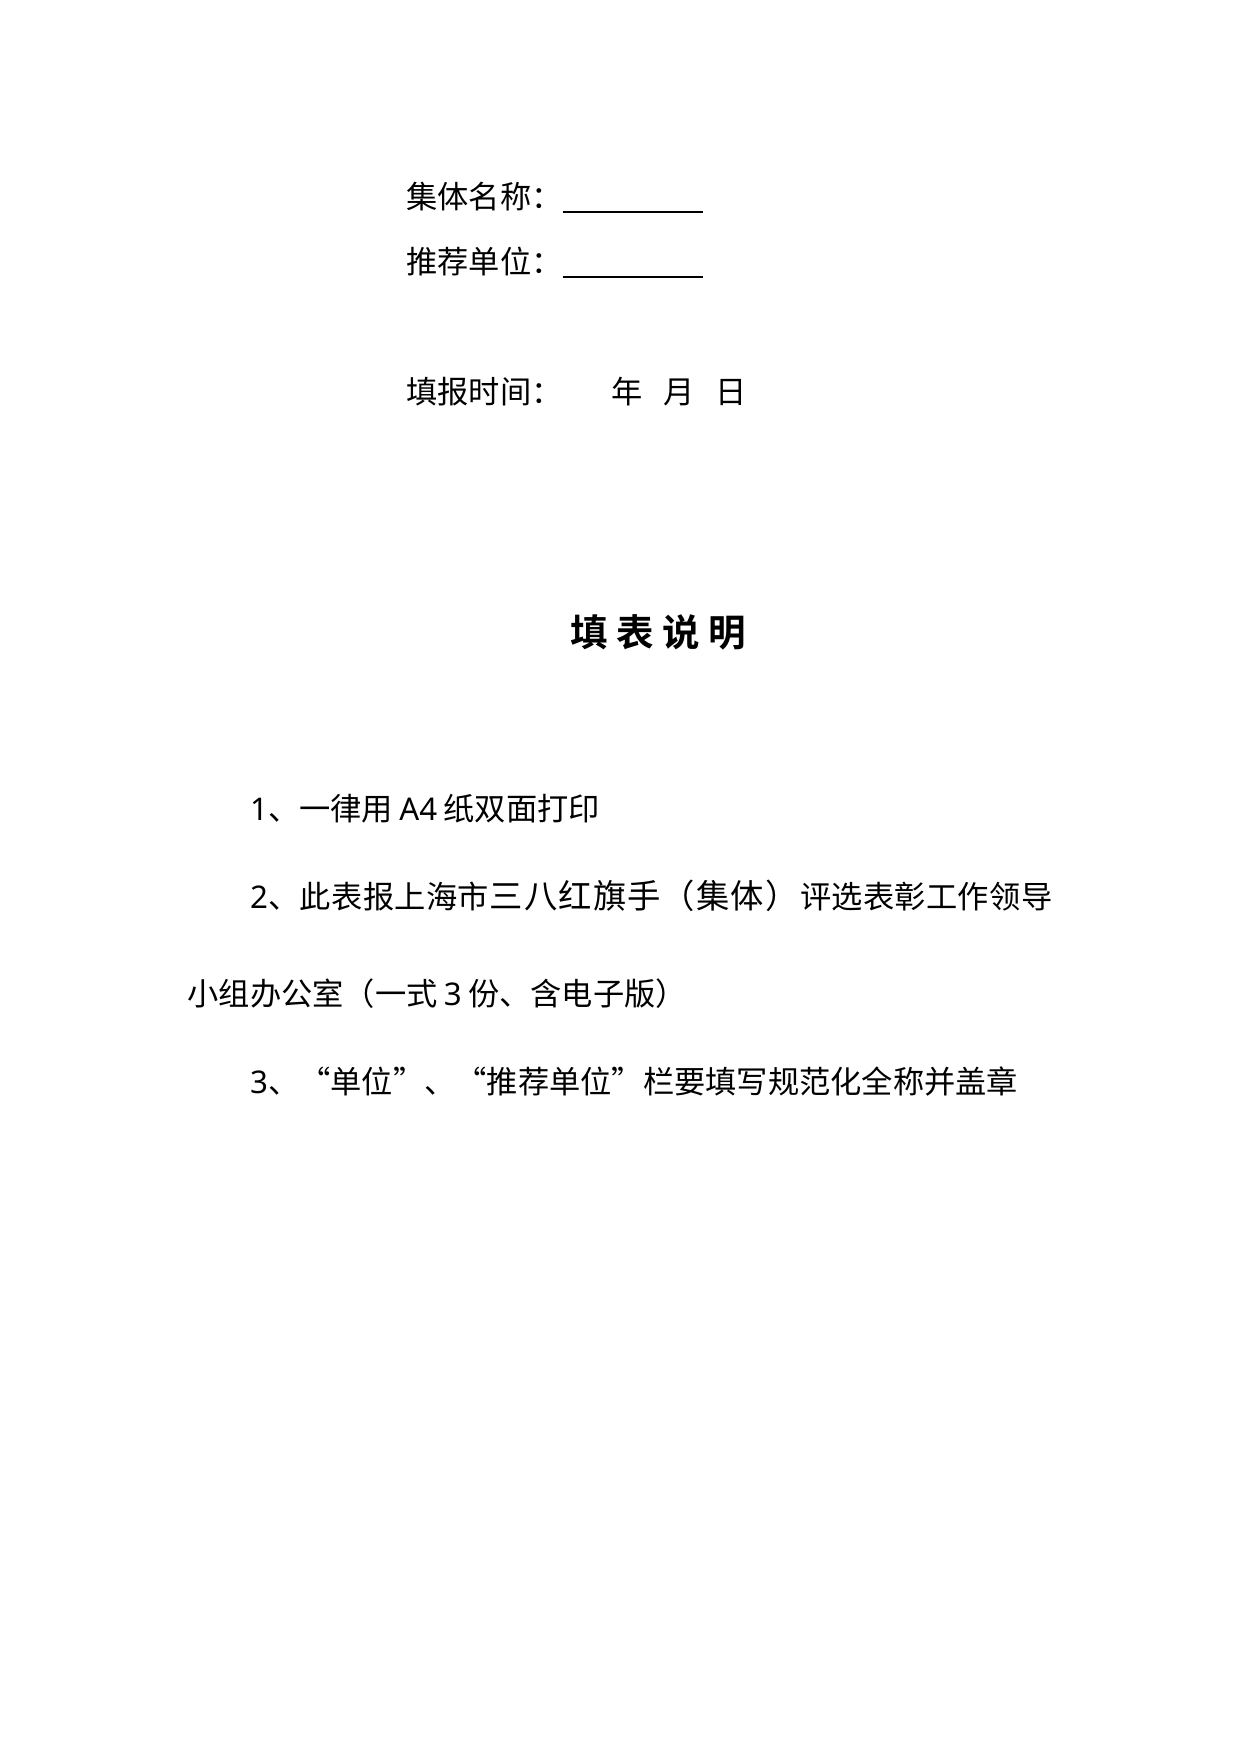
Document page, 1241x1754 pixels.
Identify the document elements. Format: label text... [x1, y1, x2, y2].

text 3、“单位”、“推荐单位”栏要填写规范化全称并盖章 [187, 1047, 1053, 1112]
text 集体名称： [187, 162, 1053, 227]
text 填 表 说 明 [187, 597, 1053, 662]
text 2、此表报上海市三八红旗手（集体）评选表彰工作领导小组办公室（一式3份、含电子版） [187, 862, 1053, 1024]
text 1、一律用A4纸双面打印 [187, 774, 1053, 839]
text 推荐单位： [187, 227, 1053, 292]
text 填报时间： 年 月 日 [187, 357, 1053, 422]
